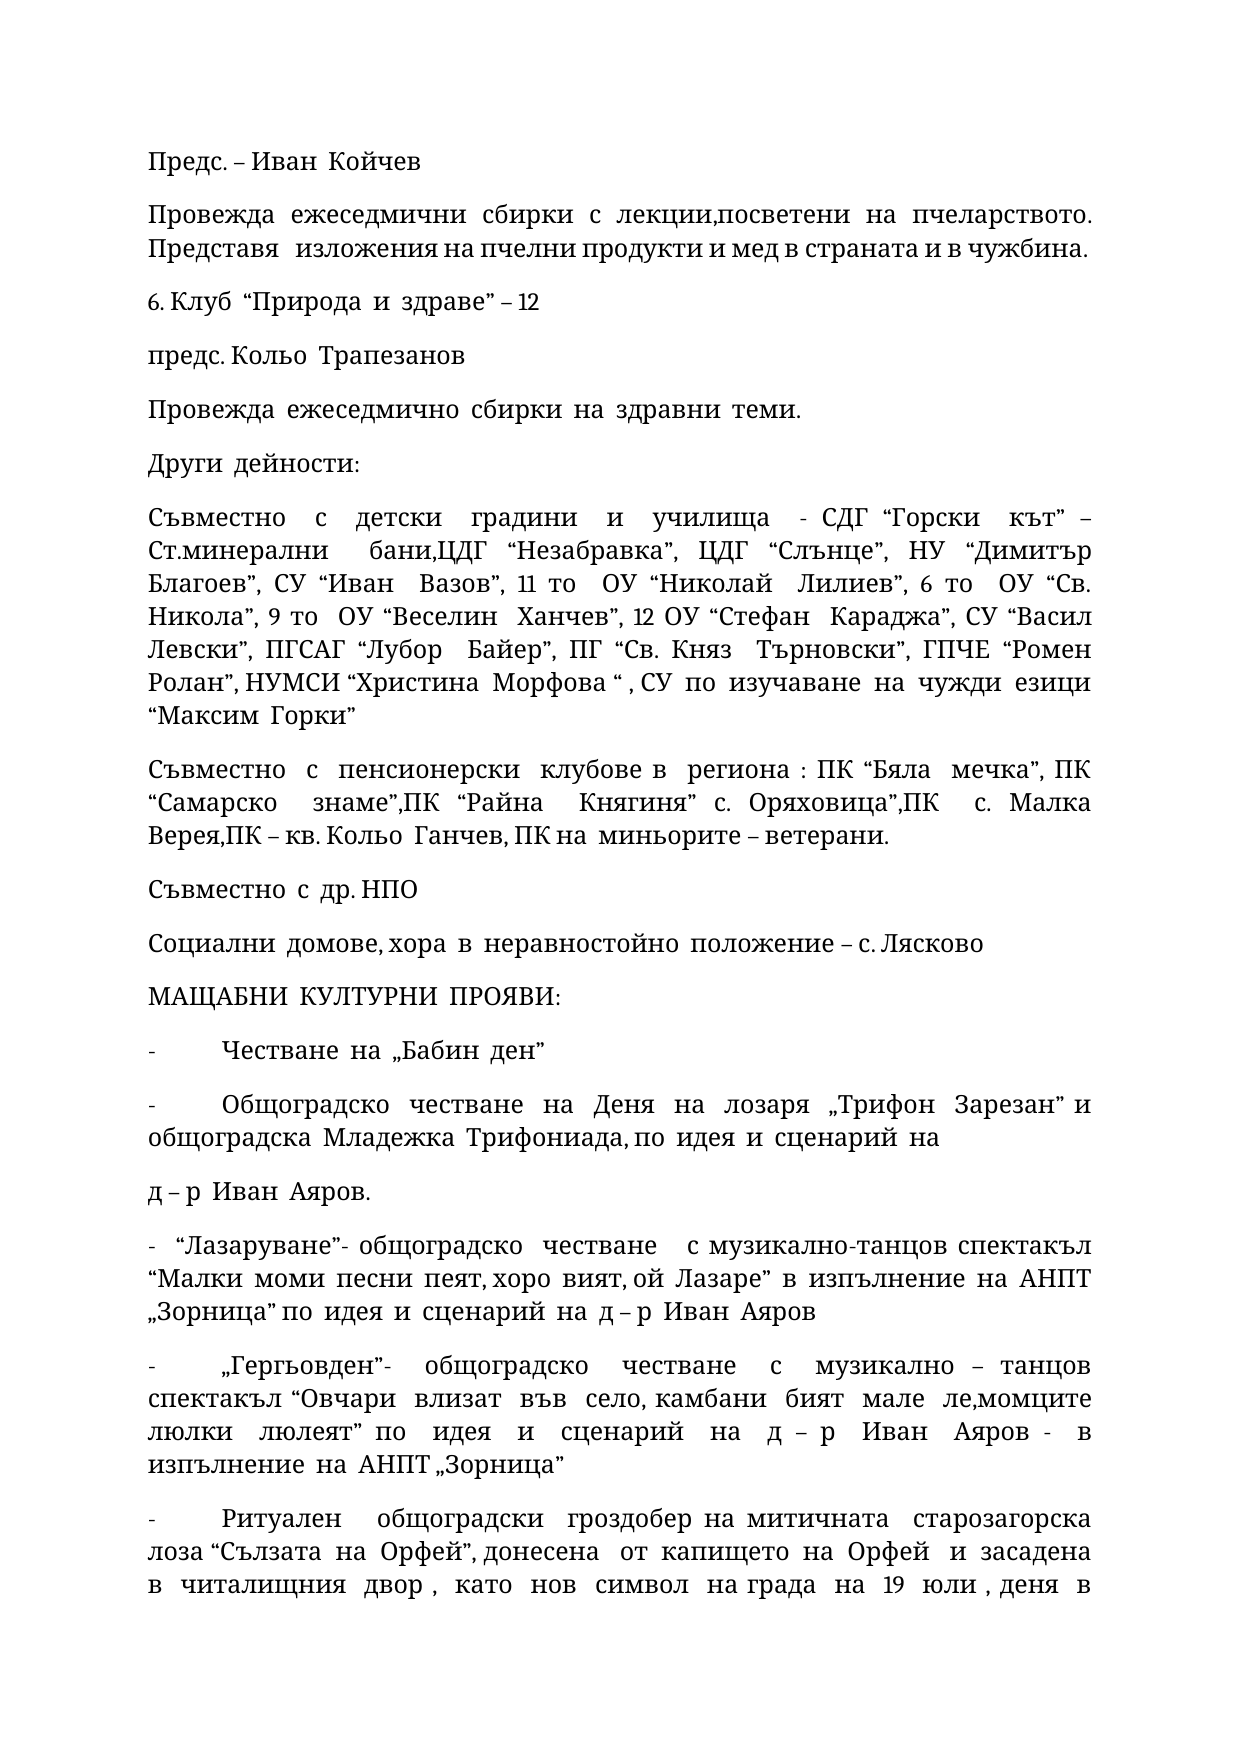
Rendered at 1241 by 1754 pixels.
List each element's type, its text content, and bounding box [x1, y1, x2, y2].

text - Общоградско честване на Деня на лозаря „Трифон Зарезан” и общоградска Младежка Трифониада, по идея и сценарий на [148, 1091, 1093, 1153]
text МАЩАБНИ КУЛТУРНИ ПРОЯВИ: [148, 983, 1093, 1012]
text Съвместно с пенсионерски клубове в региона : ПК “Бяла мечка”, ПК “Самарско знаме”,ПК “Райна Княгиня” с. Оряховица”,ПК с. Малка Верея,ПК – кв. Кольо Ганчев, ПК на миньорите – ветерани. [148, 756, 1093, 851]
text Провежда ежеседмични сбирки с лекции,посветени на пчеларството. Представя изложения на пчелни продукти и мед в страната и в чужбина. [148, 201, 1093, 263]
text Други дейности: [148, 450, 1093, 479]
text Социални домове, хора в неравностойно положение – с. Лясково [148, 929, 1093, 958]
text д – р Иван Аяров. [148, 1178, 1093, 1207]
text предс. Кольо Трапезанов [148, 342, 1093, 371]
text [148, 1504, 1093, 1599]
text - Честване на „Бабин ден” [148, 1037, 1093, 1066]
text - “Лазаруване”- общоградско честване с музикално-танцов спектакъл “Малки моми песни пеят, хоро вият, ой Лазаре” в изпълнение на АНПТ „Зорница” по идея и сценарий на д – р Иван Аяров [148, 1232, 1093, 1327]
text 6. Клуб “Природа и здраве” – 12 [148, 288, 1093, 317]
text Съвместно с детски градини и училища - СДГ “Горски кът” – Ст.минерални бани,ЦДГ “Незабравка”, ЦДГ “Слънце”, НУ “Димитър Благоев”, СУ “Иван Вазов”, 11 то ОУ “Николай Лилиев”, 6 то ОУ “Св. Никола”, 9 то ОУ “Веселин Ханчев”, 12 ОУ “Стефан Караджа”, СУ “Васил Левски”, ПГСАГ “Лубор Байер”, ПГ “Св. Княз Търновски”, ГПЧЕ “Ромен Ролан”, НУМСИ “Христина Морфова “ , СУ по изучаване на чужди езици “Максим Горки” [148, 504, 1093, 731]
text Предс. – Иван Койчев [148, 148, 1093, 176]
text Съвместно с др. НПО [148, 876, 1093, 904]
text Провежда ежеседмично сбирки на здравни теми. [148, 396, 1093, 425]
text - „Гергьовден”- общоградско честване с музикално – танцов спектакъл “Овчари влизат във село, камбани бият мале ле,момците люлки люлеят” по идея и сценарий на д – р Иван Аяров - в изпълнение на АНПТ „Зорница” [148, 1352, 1093, 1479]
